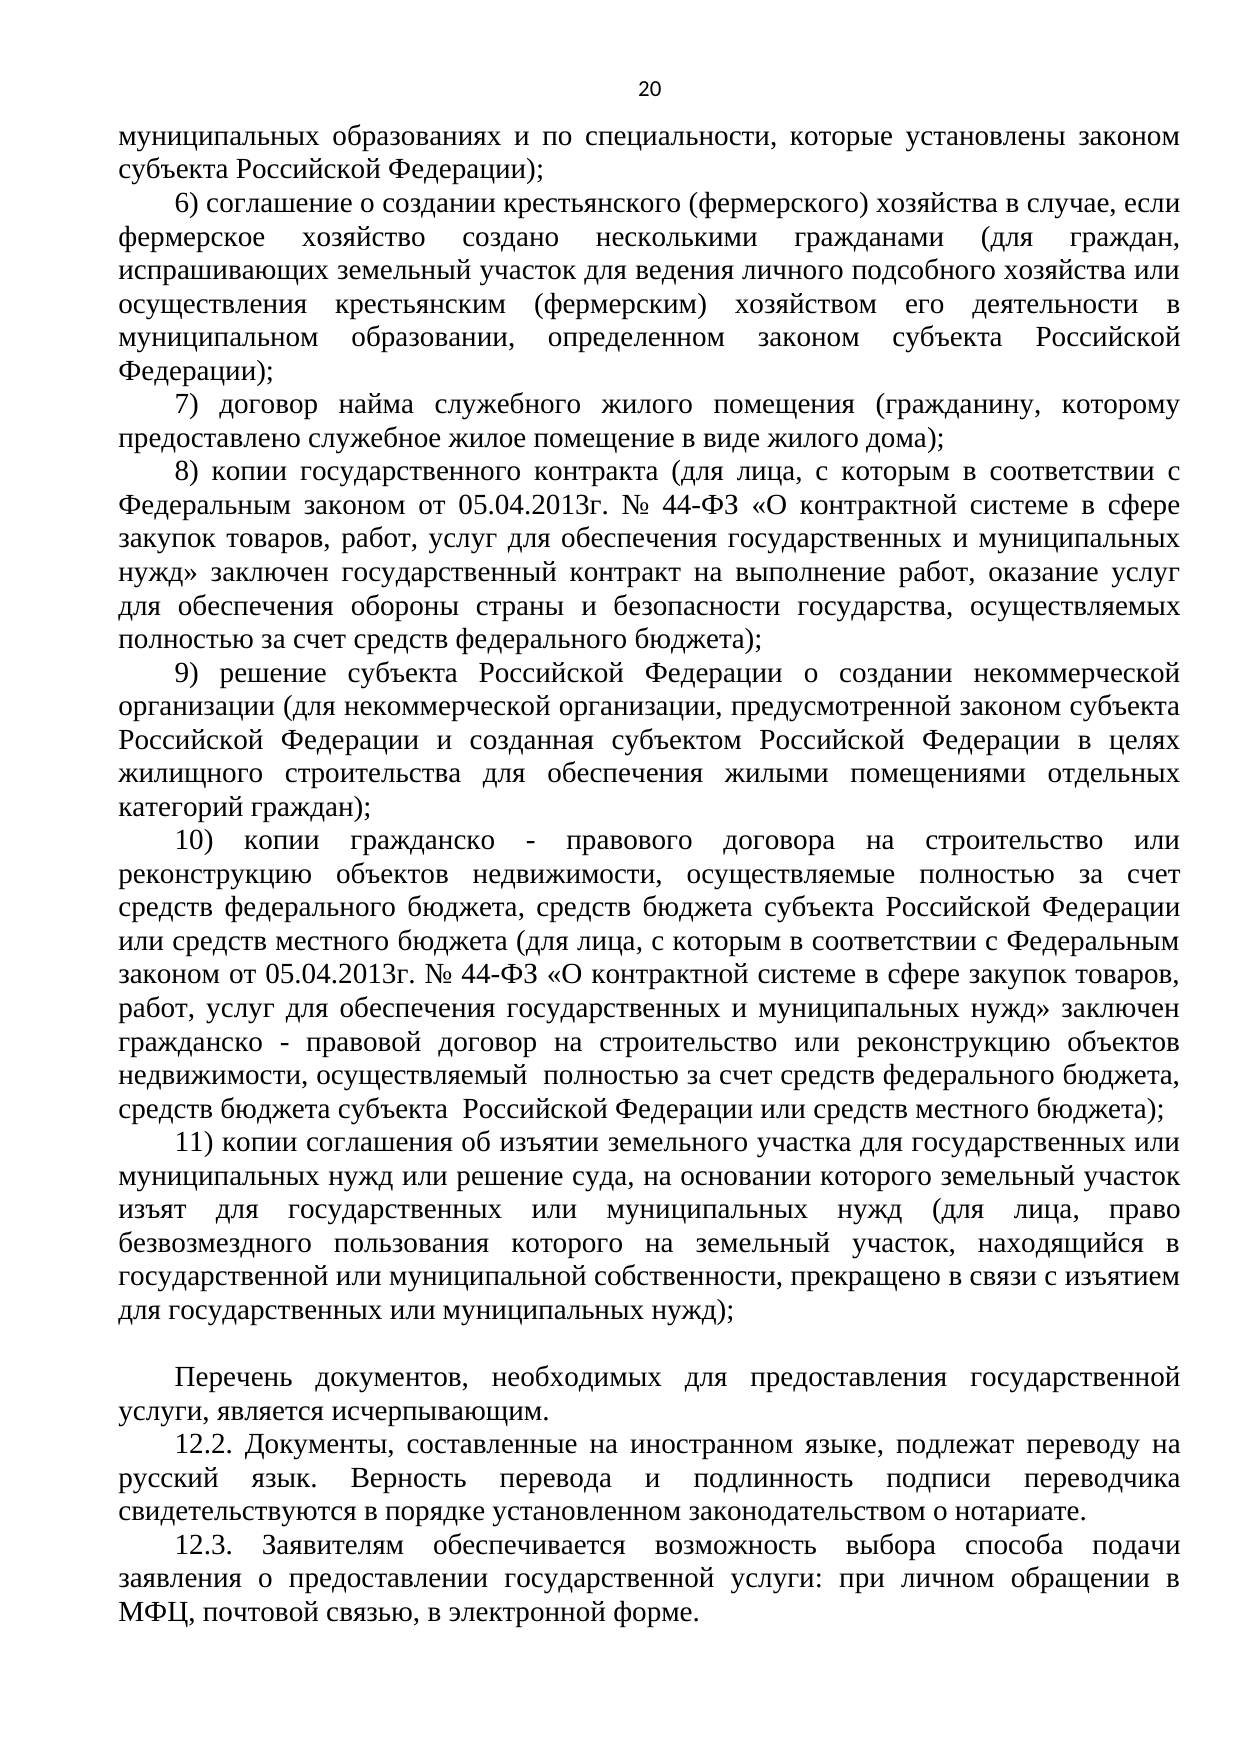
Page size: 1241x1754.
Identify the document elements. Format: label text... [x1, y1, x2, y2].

text 12.3. Заявителям обеспечивается возможность выбора способа подачи заявления о предоставлении государственной услуги: при личном обращении в МФЦ, почтовой связью, в электронной форме. [118, 1527, 1181, 1627]
text 10) копии гражданско - правового договора на строительство или реконструкцию объектов недвижимости, осуществляемые полностью за счет средств федерального бюджета, средств бюджета субъекта Российской Федерации или средств местного бюджета (для лица, с которым в соответствии с Федеральным законом от 05.04.2013г. № 44-ФЗ «О контрактной системе в сфере закупок товаров, работ, услуг для обеспечения государственных и муниципальных нужд» заключен гражданско - правовой договор на строительство или реконструкцию объектов недвижимости, осуществляемый полностью за счет средств федерального бюджета, средств бюджета субъекта Российской Федерации или средств местного бюджета); [118, 822, 1181, 1124]
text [118, 118, 1181, 185]
text 6) соглашение о создании крестьянского (фермерского) хозяйства в случае, если фермерское хозяйство создано несколькими гражданами (для граждан, испрашивающих земельный участок для ведения личного подсобного хозяйства или осуществления крестьянским (фермерским) хозяйством его деятельности в муниципальном образовании, определенном законом субъекта Российской Федерации); [118, 185, 1181, 386]
text 12.2. Документы, составленные на иностранном языке, подлежат переводу на русский язык. Верность перевода и подлинность подписи переводчика свидетельствуются в порядке установленном законодательством о нотариате. [118, 1426, 1181, 1527]
text 9) решение субъекта Российской Федерации о создании некоммерческой организации (для некоммерческой организации, предусмотренной законом субъекта Российской Федерации и созданная субъектом Российской Федерации в целях жилищного строительства для обеспечения жилыми помещениями отдельных категорий граждан); [118, 655, 1181, 822]
text 7) договор найма служебного жилого помещения (гражданину, которому предоставлено служебное жилое помещение в виде жилого дома); [118, 386, 1181, 453]
text 8) копии государственного контракта (для лица, с которым в соответствии с Федеральным законом от 05.04.2013г. № 44-ФЗ «О контрактной системе в сфере закупок товаров, работ, услуг для обеспечения государственных и муниципальных нужд» заключен государственный контракт на выполнение работ, оказание услуг для обеспечения обороны страны и безопасности государства, осуществляемых полностью за счет средств федерального бюджета); [118, 453, 1181, 655]
text Перечень документов, необходимых для предоставления государственной услуги, является исчерпывающим. [118, 1359, 1181, 1426]
text 11) копии соглашения об изъятии земельного участка для государственных или муниципальных нужд или решение суда, на основании которого земельный участок изъят для государственных или муниципальных нужд (для лица, право безвозмездного пользования которого на земельный участок, находящийся в государственной или муниципальной собственности, прекращено в связи с изъятием для государственных или муниципальных нужд); [118, 1124, 1181, 1326]
